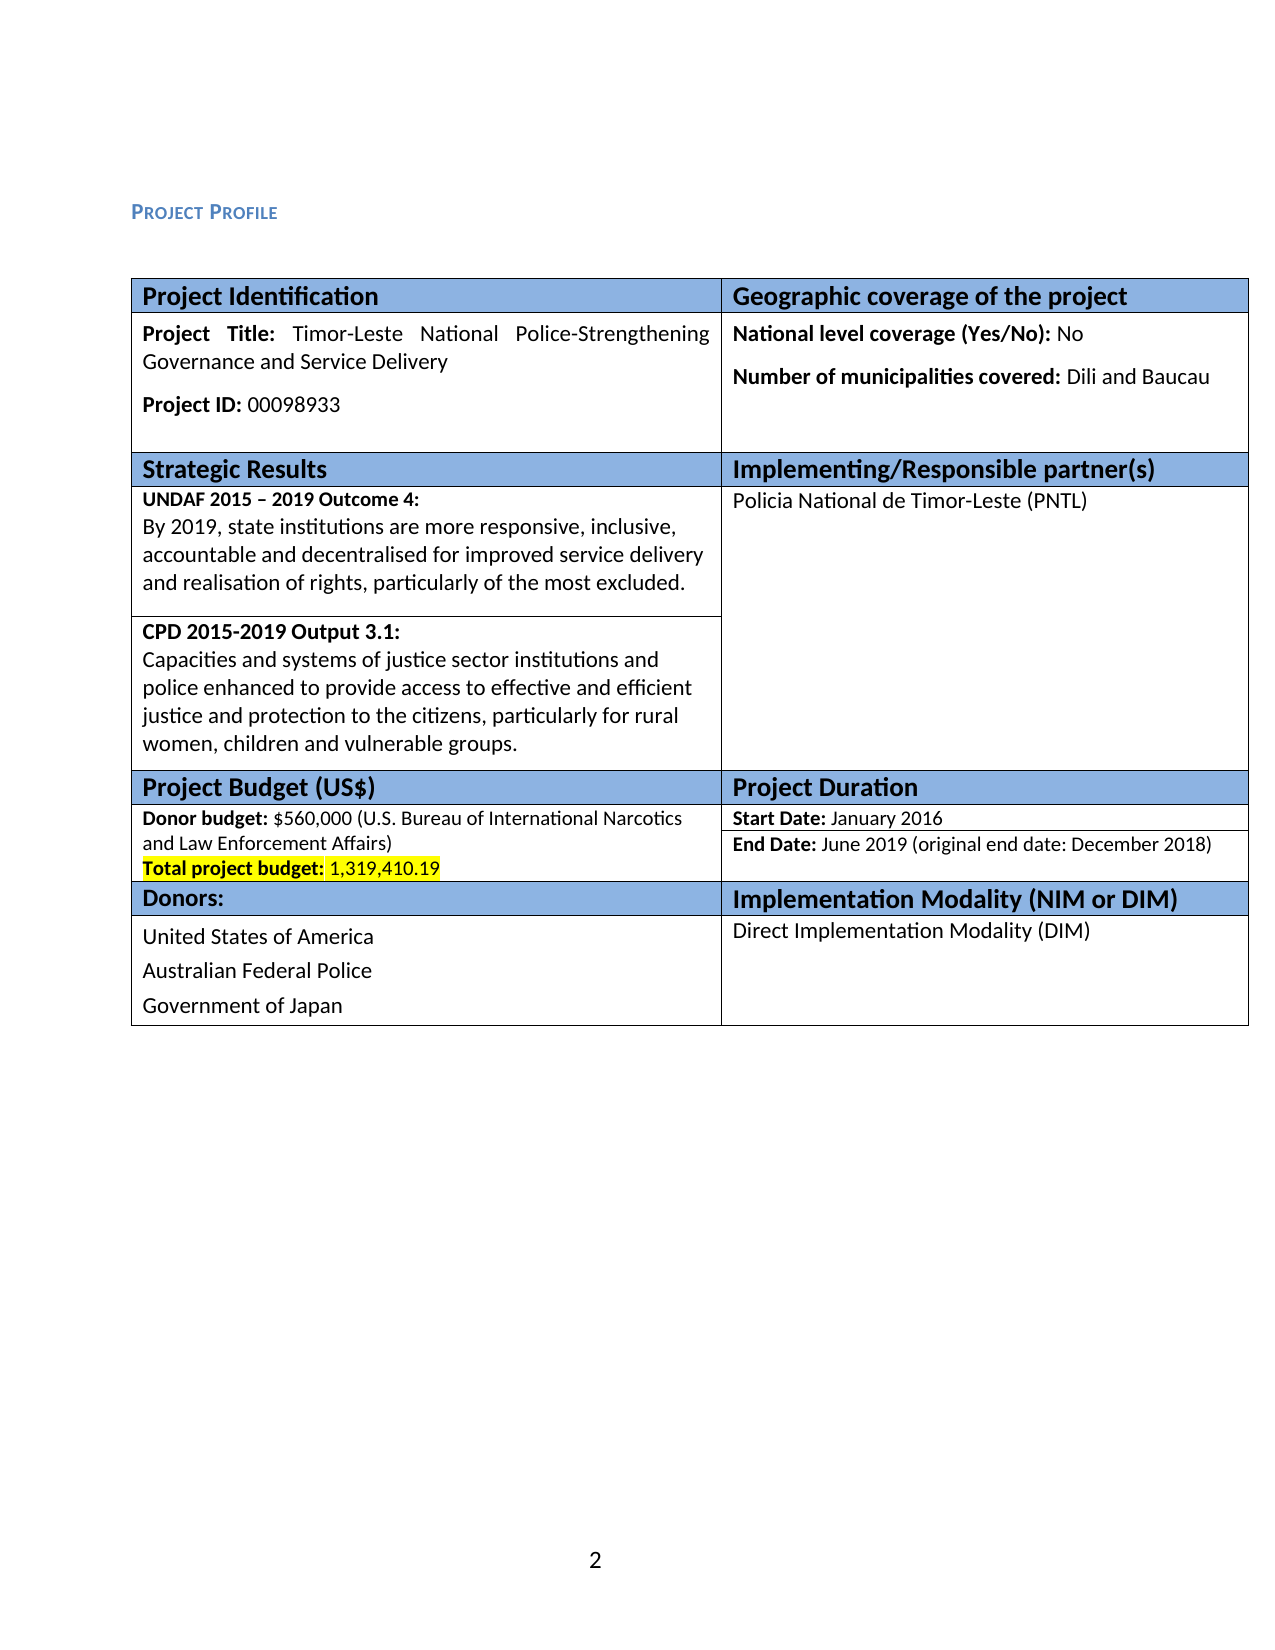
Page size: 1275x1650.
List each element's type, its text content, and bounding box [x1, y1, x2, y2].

table_cell Implementing/Responsible partner(s) [722, 453, 1248, 486]
table_cell National level coverage (Yes/No): No Number of municipalities covered: Dili and Baucau [722, 313, 1248, 452]
table_cell Policia National de Timor-Leste (PNTL) [722, 487, 1248, 769]
table_cell Start Date: January 2016 [722, 805, 1248, 830]
table_cell Direct Implementation Modality (DIM) [722, 916, 1248, 1025]
table_cell End Date: June 2019 (original end date: December 2018) [722, 831, 1248, 881]
table_cell Donors: [132, 882, 721, 915]
table_cell CPD 2015-2019 Output 3.1: Capacities and systems of justice sector institutions and police enhanced to provide access to effective and efficient justice and protection to the citizens, particularly for rural women, children and vulnerable groups. [132, 617, 721, 769]
text Project Profile [131, 197, 1153, 225]
table_cell Project Budget (US$) [132, 771, 721, 804]
table_cell Project Title: Timor-Leste National Police-Strengthening Governance and Service Delivery Project ID: 00098933 [132, 313, 721, 452]
table_cell Donor budget: $560,000 (U.S. Bureau of International Narcotics and Law Enforcement Affairs) Total project budget: 1,319,410.19 [132, 805, 721, 881]
table_cell Strategic Results [132, 453, 721, 486]
table_header Project Identification [132, 279, 721, 312]
table_header Geographic coverage of the project [722, 279, 1248, 312]
table_cell UNDAF 2015 – 2019 Outcome 4: By 2019, state institutions are more responsive, inclusive, accountable and decentralised for improved service delivery and realisation of rights, particularly of the most excluded. [132, 487, 721, 616]
table_cell Implementation Modality (NIM or DIM) [722, 882, 1248, 915]
table_cell Project Duration [722, 771, 1248, 804]
table_cell United States of America Australian Federal Police Government of Japan [132, 916, 721, 1025]
